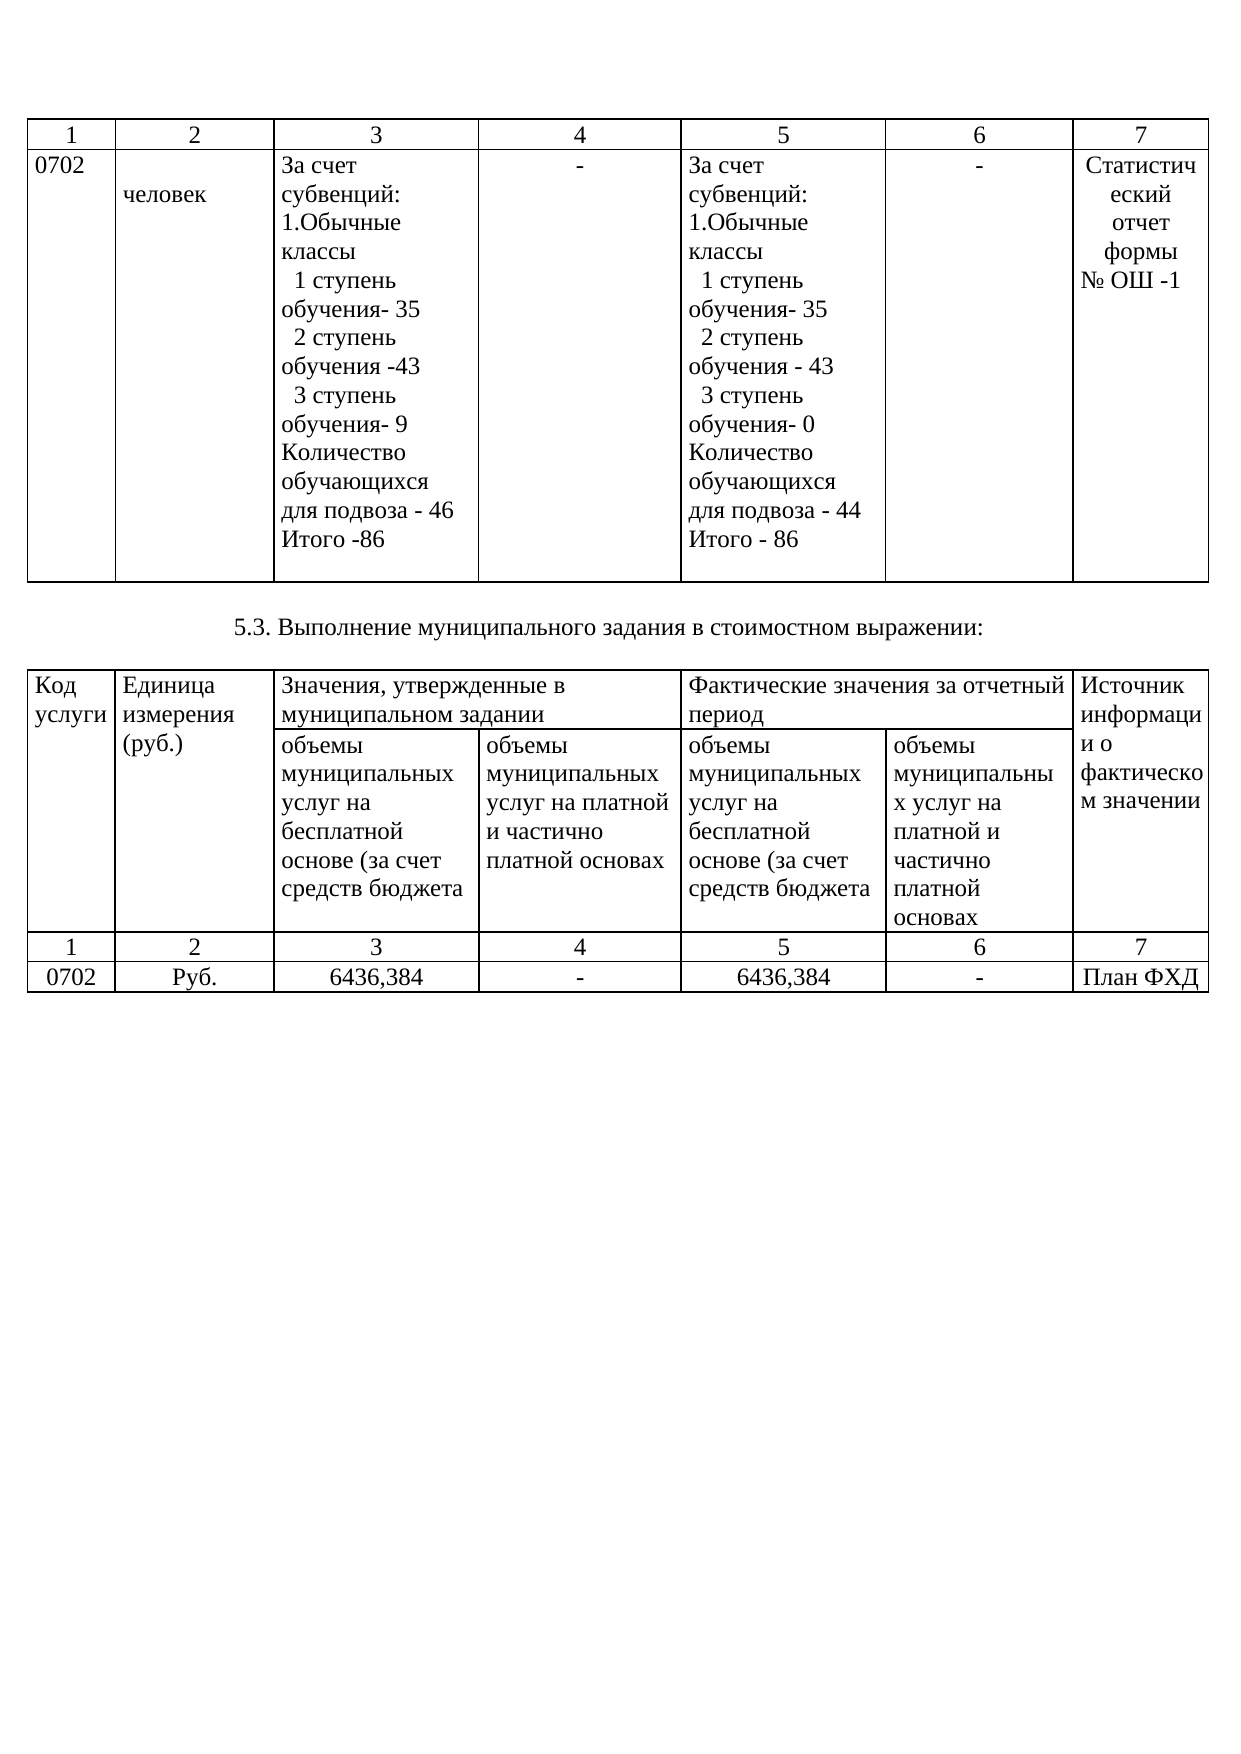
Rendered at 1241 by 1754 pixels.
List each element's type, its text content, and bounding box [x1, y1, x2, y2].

table_cell объемы муниципальных услуг на платной и частично платной основах [480, 730, 680, 931]
table_cell Статистический отчет формы № ОШ -1 [1074, 150, 1208, 581]
table_cell объемы муниципальных услуг на бесплатной основе (за счет средств бюджета [682, 730, 885, 931]
table_cell 7 [1074, 120, 1208, 148]
table_cell 5 [682, 120, 885, 148]
table_cell 1 [28, 120, 115, 148]
table_cell 6436,384 [682, 962, 885, 991]
table_cell 6 [887, 933, 1072, 961]
table_cell 0702 [28, 962, 114, 991]
table_cell 7 [1074, 933, 1208, 961]
table_cell - [887, 962, 1072, 991]
table_header Код услуги [28, 671, 114, 931]
table_cell объемы муниципальных услуг на бесплатной основе (за счет средств бюджета [275, 730, 478, 931]
table_cell - [479, 150, 680, 581]
table_cell 4 [480, 933, 680, 961]
table_cell 2 [116, 933, 273, 961]
table_cell 3 [275, 933, 478, 961]
table_cell За счет субвенций: 1.Обычные классы 1 ступень обучения- 35 2 ступень обучения -43 3 ступень обучения- 9 Количество обучающихся для подвоза - 46 Итого -86 [275, 150, 478, 581]
text 5.3. Выполнение муниципального задания в стоимостном выражении: [177, 612, 1152, 640]
table_header Источник информации о фактическом значении [1074, 671, 1208, 931]
table_cell 6 [886, 120, 1072, 148]
table_cell объемы муниципальных услуг на платной и частично платной основах [887, 730, 1072, 931]
table_cell За счет субвенций: 1.Обычные классы 1 ступень обучения- 35 2 ступень обучения - 43 3 ступень обучения- 0 Количество обучающихся для подвоза - 44 Итого - 86 [682, 150, 885, 581]
table_cell 6436,384 [275, 962, 478, 991]
table_cell 3 [275, 120, 478, 148]
table_cell человек [116, 150, 273, 581]
table_cell План ФХД [1074, 962, 1208, 991]
table_cell 0702 [28, 150, 115, 581]
table_cell 1 [28, 933, 114, 961]
table_cell 2 [116, 120, 273, 148]
table_cell 5 [682, 933, 885, 961]
table_header Фактические значения за отчетный период [682, 671, 1072, 728]
table_cell - [886, 150, 1072, 581]
table_cell Руб. [116, 962, 273, 991]
table_cell - [480, 962, 680, 991]
table_header Значения, утвержденные в муниципальном задании [275, 671, 680, 728]
table_cell 4 [479, 120, 680, 148]
table_header Единица измерения (руб.) [116, 671, 273, 931]
